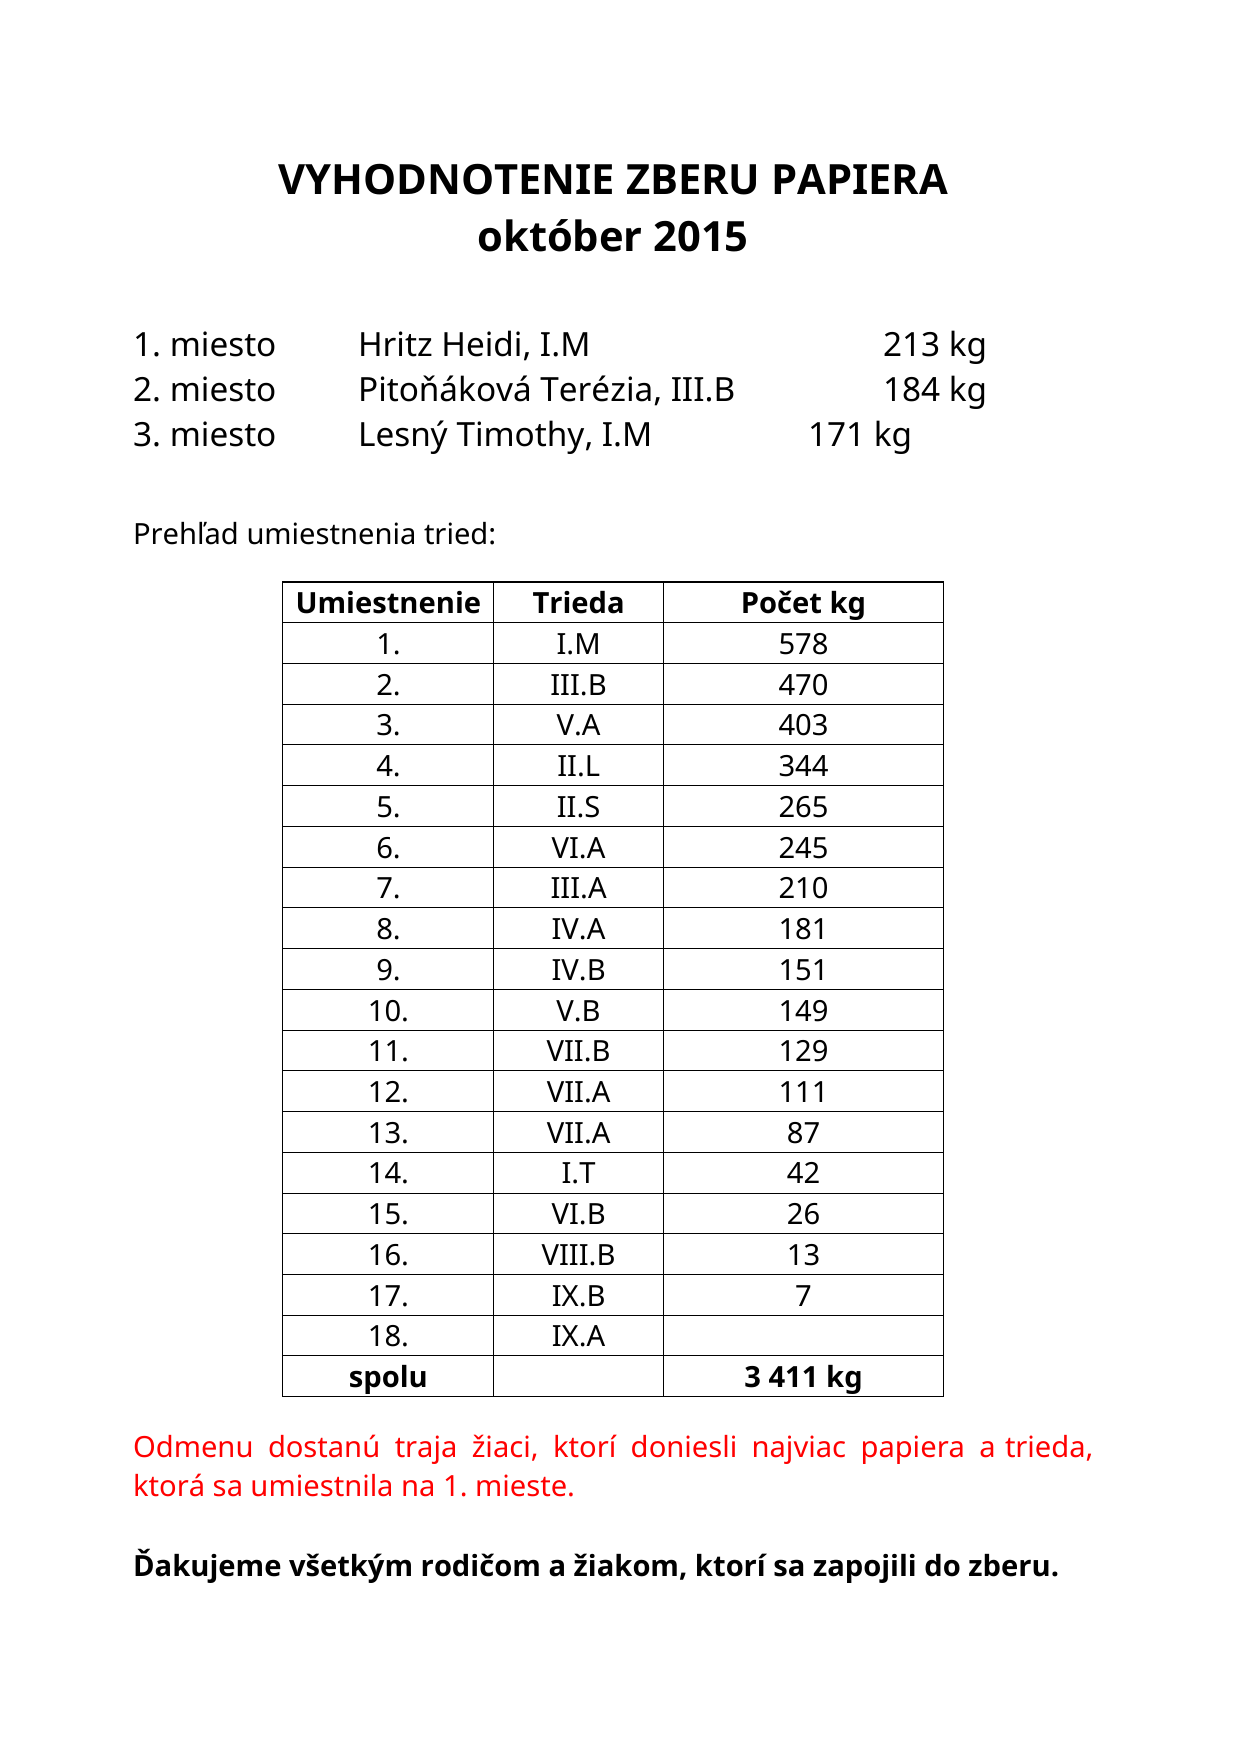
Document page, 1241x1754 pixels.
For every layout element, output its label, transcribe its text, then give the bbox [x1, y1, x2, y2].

table_cell III.B [494, 664, 663, 704]
table_cell 7. [283, 868, 493, 907]
table_cell IX.B [494, 1275, 663, 1314]
text VYHODNOTENIE ZBERU PAPIERA [133, 150, 1093, 207]
table_cell 181 [664, 908, 943, 948]
table_cell 578 [664, 623, 943, 663]
text Ďakujeme všetkým rodičom a žiakom, ktorí sa zapojili do zberu. [133, 1545, 1093, 1584]
table_cell 265 [664, 786, 943, 826]
table_cell V.B [494, 990, 663, 1029]
table_cell 470 [664, 664, 943, 704]
table_cell IV.B [494, 949, 663, 989]
table_header Trieda [494, 583, 663, 622]
table_cell VII.B [494, 1031, 663, 1070]
table_cell IV.A [494, 908, 663, 948]
table_cell VI.A [494, 827, 663, 867]
table_cell 245 [664, 827, 943, 867]
table_cell 15. [283, 1194, 493, 1233]
table_cell 9. [283, 949, 493, 989]
table_cell 12. [283, 1071, 493, 1111]
table_cell 42 [664, 1153, 943, 1192]
table_cell VII.A [494, 1071, 663, 1111]
table_cell 16. [283, 1234, 493, 1274]
table_cell 18. [283, 1316, 493, 1355]
table_cell 13 [664, 1234, 943, 1274]
text 2. miesto Pitoňáková Terézia, III.B 184 kg [133, 366, 1093, 411]
table_cell [664, 1316, 943, 1355]
table_cell II.L [494, 745, 663, 785]
table_cell IX.A [494, 1316, 663, 1355]
table_cell 149 [664, 990, 943, 1029]
table_cell 403 [664, 705, 943, 744]
table_cell 14. [283, 1153, 493, 1192]
table_cell III.A [494, 868, 663, 907]
table_cell 111 [664, 1071, 943, 1111]
table_cell 3. [283, 705, 493, 744]
table_cell 151 [664, 949, 943, 989]
table_cell VII.A [494, 1112, 663, 1152]
text Prehľad umiestnenia tried: [133, 513, 1093, 553]
table_cell 3 411 kg [664, 1356, 943, 1396]
table_cell 11. [283, 1031, 493, 1070]
table_cell VIII.B [494, 1234, 663, 1274]
text 3. miesto Lesný Timothy, I.M 171 kg [133, 411, 1093, 457]
table_cell 5. [283, 786, 493, 826]
table_cell 87 [664, 1112, 943, 1152]
table_cell 17. [283, 1275, 493, 1314]
table_cell 8. [283, 908, 493, 948]
table_header Počet kg [664, 583, 943, 622]
table_cell V.A [494, 705, 663, 744]
table_cell 7 [664, 1275, 943, 1314]
table_header Umiestnenie [283, 583, 493, 622]
text október 2015 [133, 207, 1093, 263]
table_cell 26 [664, 1194, 943, 1233]
table_cell 2. [283, 664, 493, 704]
table_cell VI.B [494, 1194, 663, 1233]
table_cell 210 [664, 868, 943, 907]
table_cell I.M [494, 623, 663, 663]
table_cell 344 [664, 745, 943, 785]
table_cell I.T [494, 1153, 663, 1192]
table_cell 10. [283, 990, 493, 1029]
table_cell spolu [283, 1356, 493, 1396]
table_cell [494, 1356, 663, 1396]
table_cell 1. [283, 623, 493, 663]
table_cell 4. [283, 745, 493, 785]
text Odmenu dostanú traja žiaci, ktorí doniesli najviac papiera a trieda, ktorá sa umiestnila na 1. mieste. [133, 1426, 1093, 1505]
text 1. miesto Hritz Heidi, I.M 213 kg [133, 320, 1093, 366]
table_cell 6. [283, 827, 493, 867]
table_cell 129 [664, 1031, 943, 1070]
table_cell 13. [283, 1112, 493, 1152]
table_cell II.S [494, 786, 663, 826]
